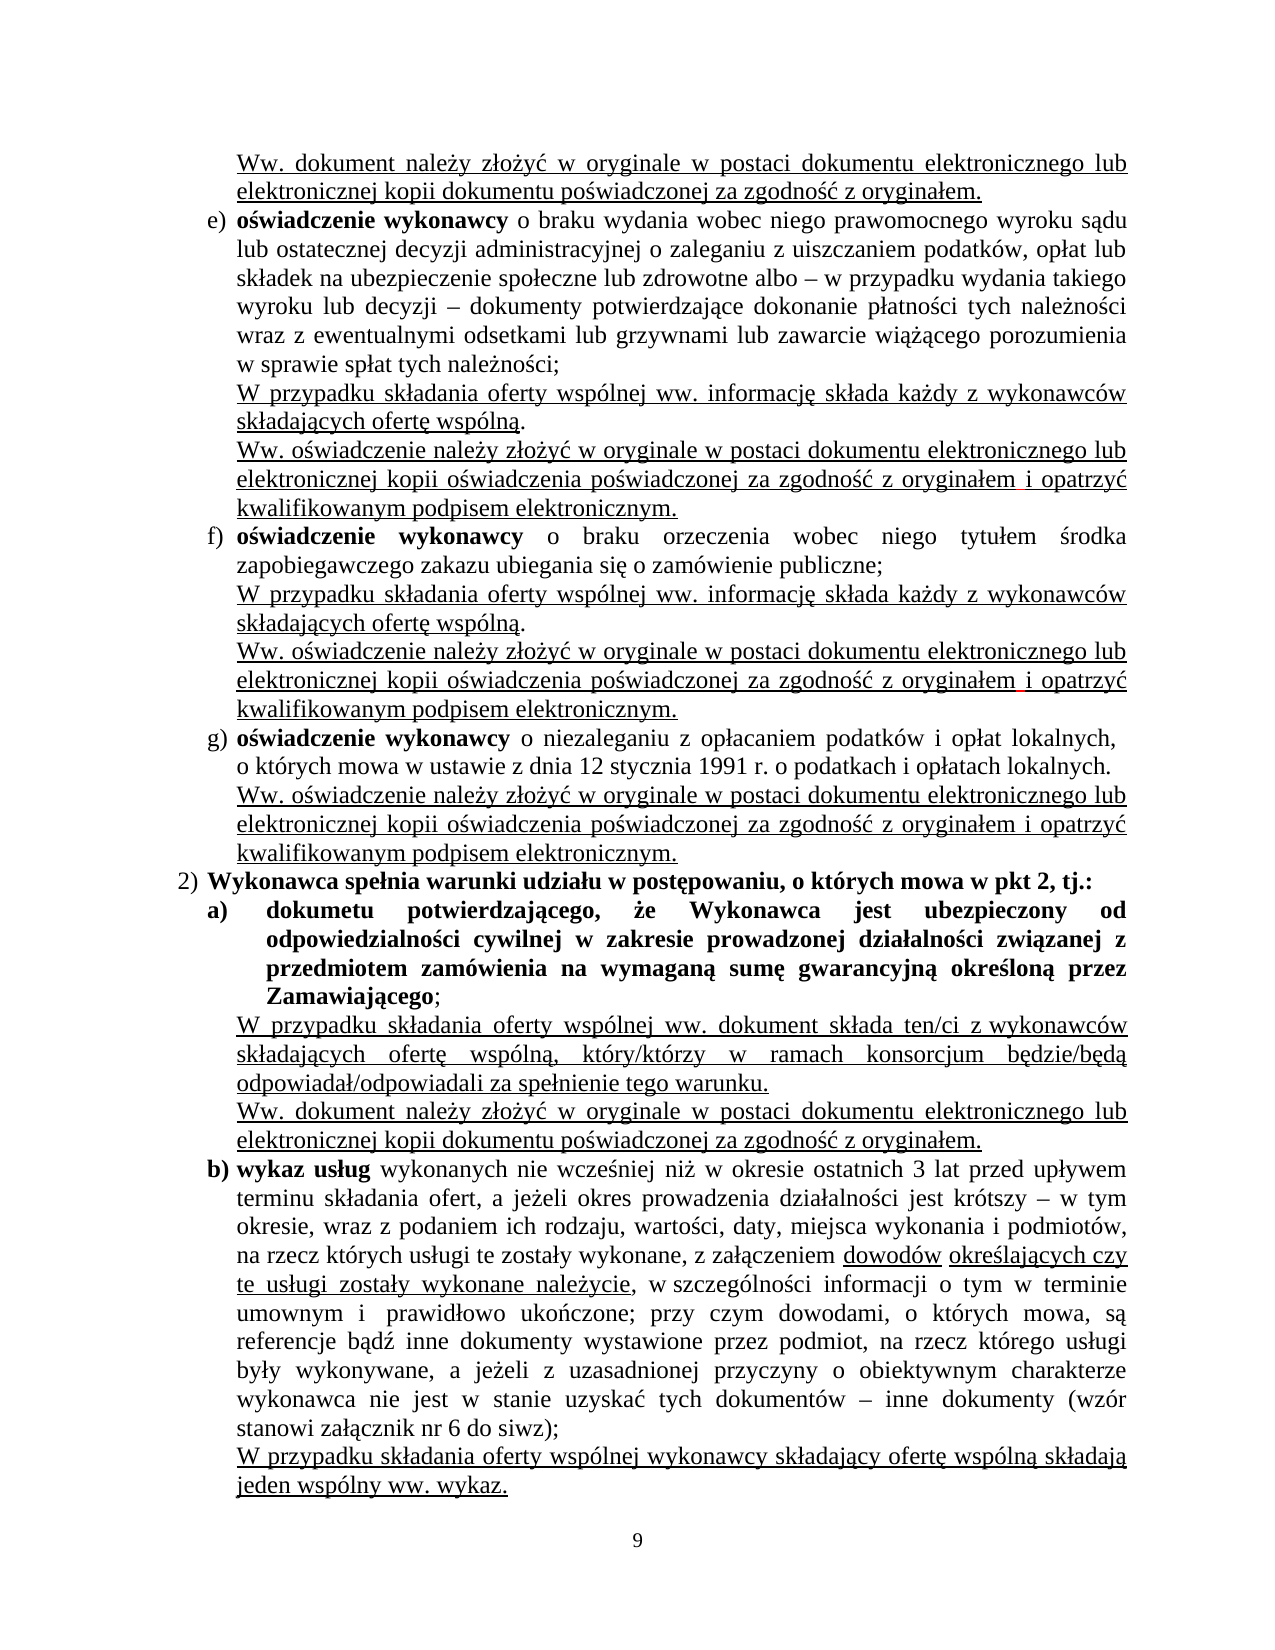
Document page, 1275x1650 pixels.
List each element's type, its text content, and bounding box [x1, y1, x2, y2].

text Ww. oświadczenie należy złożyć w oryginale w postaci dokumentu elektronicznego lub elektronicznej kopii oświadczenia poświadczonej za zgodność z oryginałem i opatrzyć kwalifikowanym podpisem elektronicznym. [236, 490, 1127, 521]
text Ww. oświadczenie należy złożyć w oryginale w postaci dokumentu elektronicznego lub elektronicznej kopii oświadczenia poświadczonej za zgodność z oryginałem i opatrzyć kwalifikowanym podpisem elektronicznym. [236, 692, 1127, 723]
text W przypadku składania oferty wspólnej ww. dokument składa ten/ci z wykonawców składających ofertę wspólną, który/którzy w ramach konsorcjum będzie/będą odpowiadał/odpowiadali za spełnienie tego warunku. [236, 1010, 1127, 1035]
list dokumetu potwierdzającego, że Wykonawca jest ubezpieczony od odpowiedzialności cywilnej w zakresie prowadzonej działalności związanej z przedmiotem zamówienia na wymaganą sumę gwarancyjną określoną przez Zamawiającego; [207, 895, 1127, 1010]
list wykaz usług wykonanych nie wcześniej niż w okresie ostatnich 3 lat przed upływem terminu składania ofert, a jeżeli okres prowadzenia działalności jest krótszy – w tym okresie, wraz z podaniem ich rodzaju, wartości, daty, miejsca wykonania i podmiotów, na rzecz których usługi te zostały wykonane, z załączeniem dowodów określających czy te usługi zostały wykonane należycie, w szczególności informacji o tym w terminie umownym i prawidłowo ukończone; przy czym dowodami, o których mowa, są referencje bądź inne dokumenty wystawione przez podmiot, na rzecz którego usługi były wykonywane, a jeżeli z uzasadnionej przyczyny o obiektywnym charakterze wykonawca nie jest w stanie uzyskać tych dokumentów – inne dokumenty (wzór stanowi załącznik nr 6 do siwz); [207, 1154, 1127, 1441]
text Ww. dokument należy złożyć w oryginale w postaci dokumentu elektronicznego lub elektronicznej kopii dokumentu poświadczonej za zgodność z oryginałem. [236, 148, 1127, 173]
text Ww. dokument należy złożyć w oryginale w postaci dokumentu elektronicznego lub elektronicznej kopii dokumentu poświadczonej za zgodność z oryginałem. [236, 174, 1127, 205]
list oświadczenie wykonawcy o braku wydania wobec niego prawomocnego wyroku sądu lub ostatecznej decyzji administracyjnej o zaleganiu z uiszczaniem podatków, opłat lub składek na ubezpieczenie społeczne lub zdrowotne albo – w przypadku wydania takiego wyroku lub decyzji – dokumenty potwierdzające dokonanie płatności tych należności wraz z ewentualnymi odsetkami lub grzywnami lub zawarcie wiążącego porozumienia w sprawie spłat tych należności; [207, 205, 1127, 378]
list Ww. dokument należy złożyć w oryginale w postaci dokumentu elektronicznego lub elektronicznej kopii dokumentu poświadczonej za zgodność z oryginałem. [236, 1122, 1127, 1154]
text W przypadku składania oferty wspólnej ww. dokument składa ten/ci z wykonawców składających ofertę wspólną, który/którzy w ramach konsorcjum będzie/będą odpowiadał/odpowiadali za spełnienie tego warunku. [236, 1037, 1127, 1064]
list Ww. dokument należy złożyć w oryginale w postaci dokumentu elektronicznego lub elektronicznej kopii dokumentu poświadczonej za zgodność z oryginałem. [236, 1096, 1127, 1121]
text W przypadku składania oferty wspólnej ww. informację składa każdy z wykonawców składających ofertę wspólną. [207, 378, 1127, 435]
text Ww. oświadczenie należy złożyć w oryginale w postaci dokumentu elektronicznego lub elektronicznej kopii oświadczenia poświadczonej za zgodność z oryginałem i opatrzyć kwalifikowanym podpisem elektronicznym. [236, 806, 1127, 834]
text W przypadku składania oferty wspólnej wykonawcy składający ofertę wspólną składają jeden wspólny ww. wykaz. [236, 1467, 1127, 1499]
text W przypadku składania oferty wspólnej wykonawcy składający ofertę wspólną składają jeden wspólny ww. wykaz. [236, 1441, 1127, 1466]
text W przypadku składania oferty wspólnej ww. dokument składa ten/ci z wykonawców składających ofertę wspólną, który/którzy w ramach konsorcjum będzie/będą odpowiadał/odpowiadali za spełnienie tego warunku. [236, 1065, 1127, 1096]
text Ww. oświadczenie należy złożyć w oryginale w postaci dokumentu elektronicznego lub elektronicznej kopii oświadczenia poświadczonej za zgodność z oryginałem i opatrzyć kwalifikowanym podpisem elektronicznym. [236, 461, 1127, 489]
text Ww. oświadczenie należy złożyć w oryginale w postaci dokumentu elektronicznego lub elektronicznej kopii oświadczenia poświadczonej za zgodność z oryginałem i opatrzyć kwalifikowanym podpisem elektronicznym. [236, 662, 1127, 690]
list Wykonawca spełnia warunki udziału w postępowaniu, o których mowa w pkt 2, tj.: [177, 866, 1127, 895]
text Ww. oświadczenie należy złożyć w oryginale w postaci dokumentu elektronicznego lub elektronicznej kopii oświadczenia poświadczonej za zgodność z oryginałem i opatrzyć kwalifikowanym podpisem elektronicznym. [236, 835, 1127, 866]
list oświadczenie wykonawcy o braku orzeczenia wobec niego tytułem środka zapobiegawczego zakazu ubiegania się o zamówienie publiczne; [207, 521, 1127, 579]
list oświadczenie wykonawcy o niezaleganiu z opłacaniem podatków i opłat lokalnych, o których mowa w ustawie z dnia 12 stycznia 1991 r. o podatkach i opłatach lokalnych. [207, 723, 1127, 780]
text Ww. oświadczenie należy złożyć w oryginale w postaci dokumentu elektronicznego lub elektronicznej kopii oświadczenia poświadczonej za zgodność z oryginałem i opatrzyć kwalifikowanym podpisem elektronicznym. [236, 636, 1127, 661]
text Ww. oświadczenie należy złożyć w oryginale w postaci dokumentu elektronicznego lub elektronicznej kopii oświadczenia poświadczonej za zgodność z oryginałem i opatrzyć kwalifikowanym podpisem elektronicznym. [236, 435, 1127, 460]
text W przypadku składania oferty wspólnej ww. informację składa każdy z wykonawców składających ofertę wspólną. [207, 579, 1127, 636]
text Ww. oświadczenie należy złożyć w oryginale w postaci dokumentu elektronicznego lub elektronicznej kopii oświadczenia poświadczonej za zgodność z oryginałem i opatrzyć kwalifikowanym podpisem elektronicznym. [236, 780, 1127, 805]
